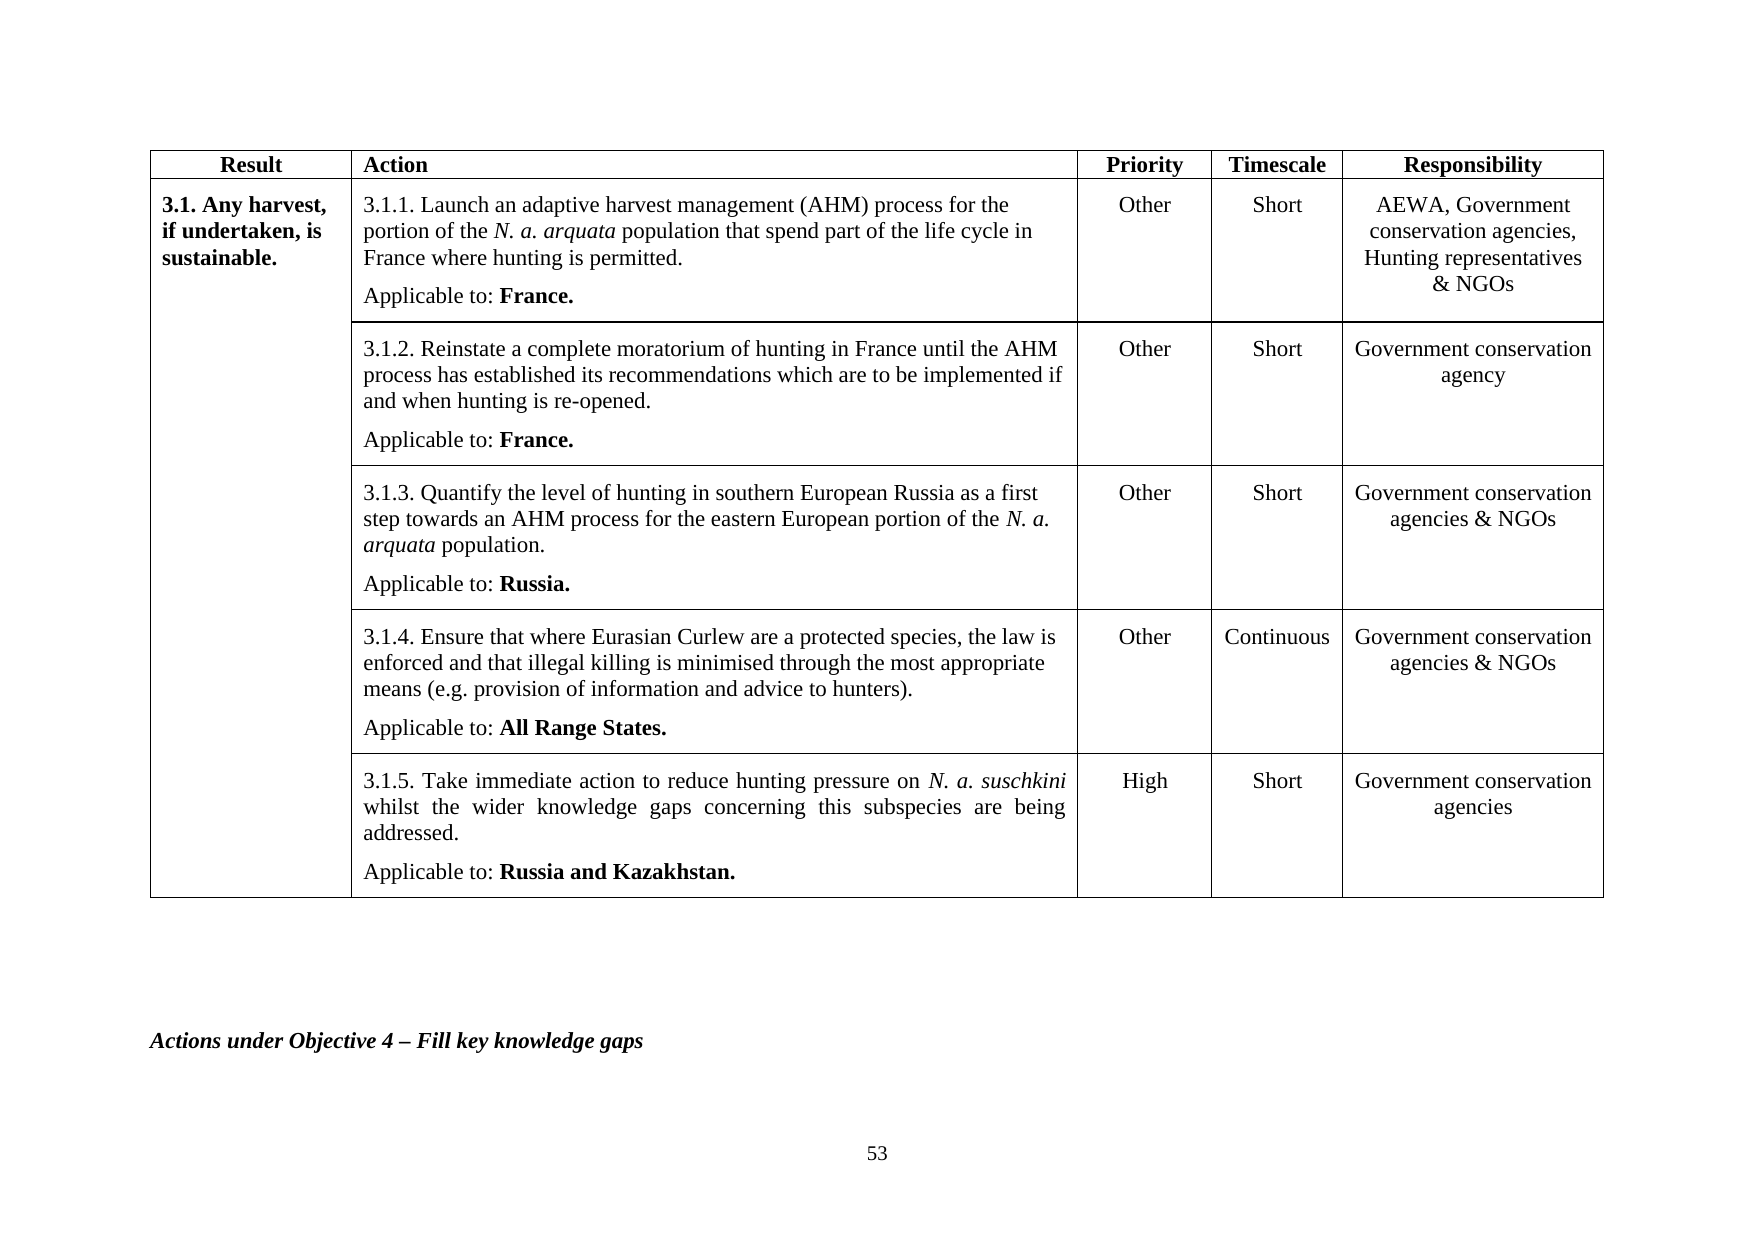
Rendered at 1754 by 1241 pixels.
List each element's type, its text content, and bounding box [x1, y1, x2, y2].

table_cell Continuous [1212, 610, 1342, 753]
table_header Action [352, 151, 1077, 177]
table_cell Other [1078, 466, 1211, 609]
table_cell Other [1078, 610, 1211, 753]
table_cell Short [1212, 466, 1342, 609]
table_cell AEWA, Government conservation agencies, Hunting representatives & NGOs [1343, 179, 1603, 321]
table_cell Government conservation agencies & NGOs [1343, 466, 1603, 609]
table_cell High [1078, 754, 1211, 897]
table_cell 3.1.2. Reinstate a complete moratorium of hunting in France until the AHM process has established its recommendations which are to be implemented if and when hunting is re-opened. Applicable to: France. [352, 323, 1077, 465]
table_cell 3.1.4. Ensure that where Eurasian Curlew are a protected species, the law is enforced and that illegal killing is minimised through the most appropriate means (e.g. provision of information and advice to hunters). Applicable to: All Range States. [352, 610, 1077, 753]
table_cell Short [1212, 323, 1342, 465]
text Actions under Objective 4 – Fill key knowledge gaps [150, 1027, 1604, 1054]
table_header Result [151, 151, 351, 177]
table_header Priority [1078, 151, 1211, 177]
table_cell Government conservation agency [1343, 323, 1603, 465]
table_cell Government conservation agencies [1343, 754, 1603, 897]
table_cell 3.1.5. Take immediate action to reduce hunting pressure on N. a. suschkini whilst the wider knowledge gaps concerning this subspecies are being addressed. Applicable to: Russia and Kazakhstan. [352, 754, 1077, 897]
table_cell Short [1212, 179, 1342, 321]
table_cell Other [1078, 323, 1211, 465]
table_cell Other [1078, 179, 1211, 321]
table_cell Government conservation agencies & NGOs [1343, 610, 1603, 753]
table_cell Short [1212, 754, 1342, 897]
table_cell 3.1. Any harvest, if undertaken, is sustainable. [151, 179, 351, 897]
table_header Responsibility [1343, 151, 1603, 177]
table_cell 3.1.1. Launch an adaptive harvest management (AHM) process for the portion of the N. a. arquata population that spend part of the life cycle in France where hunting is permitted. Applicable to: France. [352, 179, 1077, 321]
table_cell 3.1.3. Quantify the level of hunting in southern European Russia as a first step towards an AHM process for the eastern European portion of the N. a. arquata population. Applicable to: Russia. [352, 466, 1077, 609]
table_header Timescale [1212, 151, 1342, 177]
